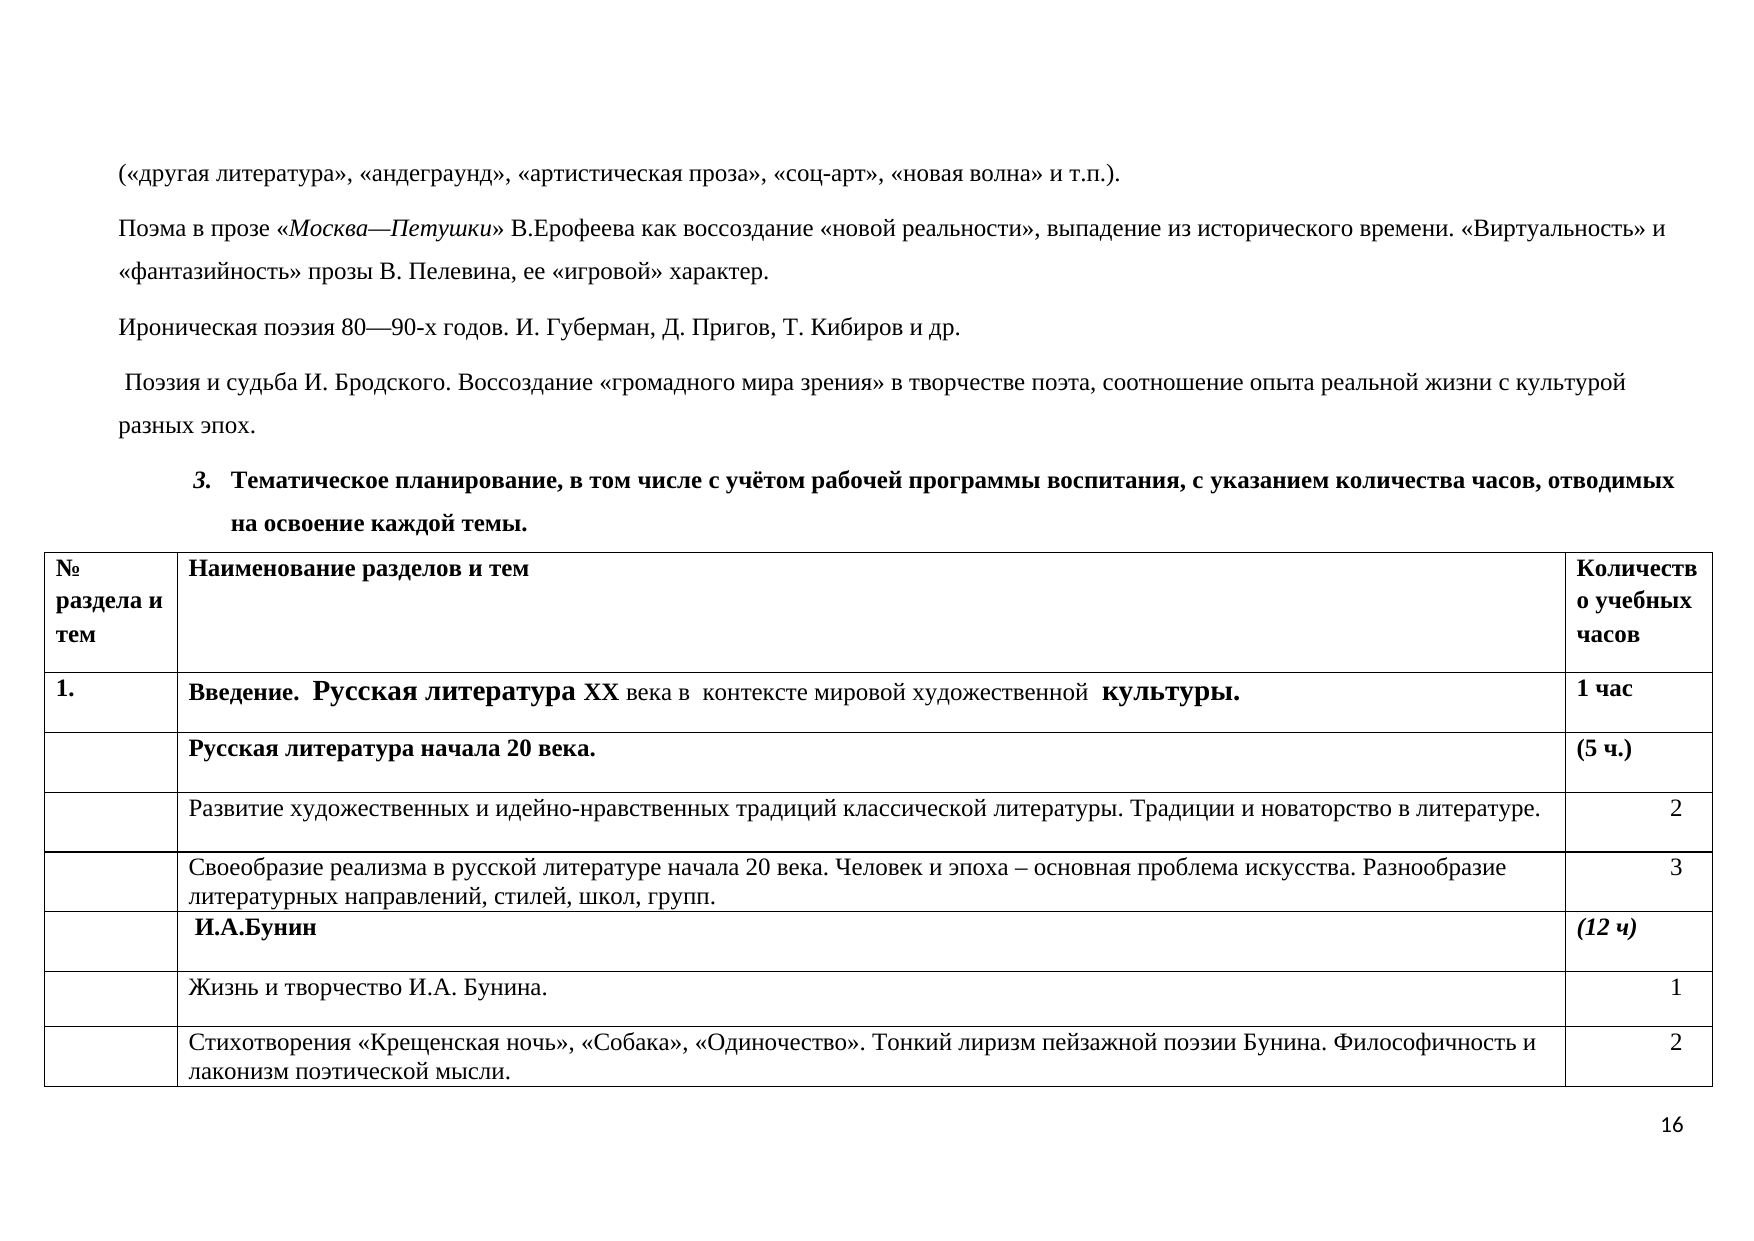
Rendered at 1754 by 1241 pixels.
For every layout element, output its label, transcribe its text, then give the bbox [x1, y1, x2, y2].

table_header Количество учебных часов [1566, 553, 1712, 672]
table_cell И.А.Бунин [178, 912, 1565, 971]
text Поэма в прозе «Москва—Петушки» В.Ерофеева как воссоздание «новой реальности», выпадение из исторического времени. «Виртуальность» и «фантазийность» прозы В. Пелевина, ее «игровой» характер. [118, 213, 1683, 285]
list Тематическое планирование, в том числе с учётом рабочей программы воспитания, с указанием количества часов, отводимых на освоение каждой темы. [193, 465, 1683, 537]
table_cell [45, 1027, 177, 1086]
table_cell 1. [45, 673, 177, 732]
table_cell 3 [1566, 853, 1712, 911]
table_cell [45, 793, 177, 851]
table_cell 2 [1566, 793, 1712, 851]
table_cell Введение. Русская литература XX века в контексте мировой художественной культуры. [178, 673, 1565, 732]
table_cell (5 ч.) [1566, 733, 1712, 792]
table_cell Русская литература начала 20 века. [178, 733, 1565, 792]
table_header № раздела и тем [45, 553, 177, 672]
table_cell Жизнь и творчество И.А. Бунина. [178, 972, 1565, 1026]
table_cell 1 час [1566, 673, 1712, 732]
table_cell [45, 733, 177, 792]
table_header Наименование разделов и тем [178, 553, 1565, 672]
table_cell [45, 853, 177, 911]
table_cell Развитие художественных и идейно-нравственных традиций классической литературы. Традиции и новаторство в литературе. [178, 793, 1565, 851]
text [118, 158, 1683, 187]
table_cell [45, 972, 177, 1026]
text Ироническая поэзия 80—90-х годов. И. Губерман, Д. Пригов, Т. Кибиров и др. [118, 312, 1683, 340]
table_cell Своеобразие реализма в русской литературе начала 20 века. Человек и эпоха – основная проблема искусства. Разнообразие литературных направлений, стилей, школ, групп. [178, 853, 1565, 911]
text Поэзия и судьба И. Бродского. Воссоздание «громадного мира зрения» в творчестве поэта, соотношение опыта реальной жизни с культурой разных эпох. [118, 367, 1683, 439]
table_cell (12 ч) [1566, 912, 1712, 971]
table_cell 1 [1566, 972, 1712, 1026]
table_cell Стихотворения «Крещенская ночь», «Собака», «Одиночество». Тонкий лиризм пейзажной поэзии Бунина. Философичность и лаконизм поэтической мысли. [178, 1027, 1565, 1086]
table_cell [45, 912, 177, 971]
table_cell 2 [1566, 1027, 1712, 1086]
